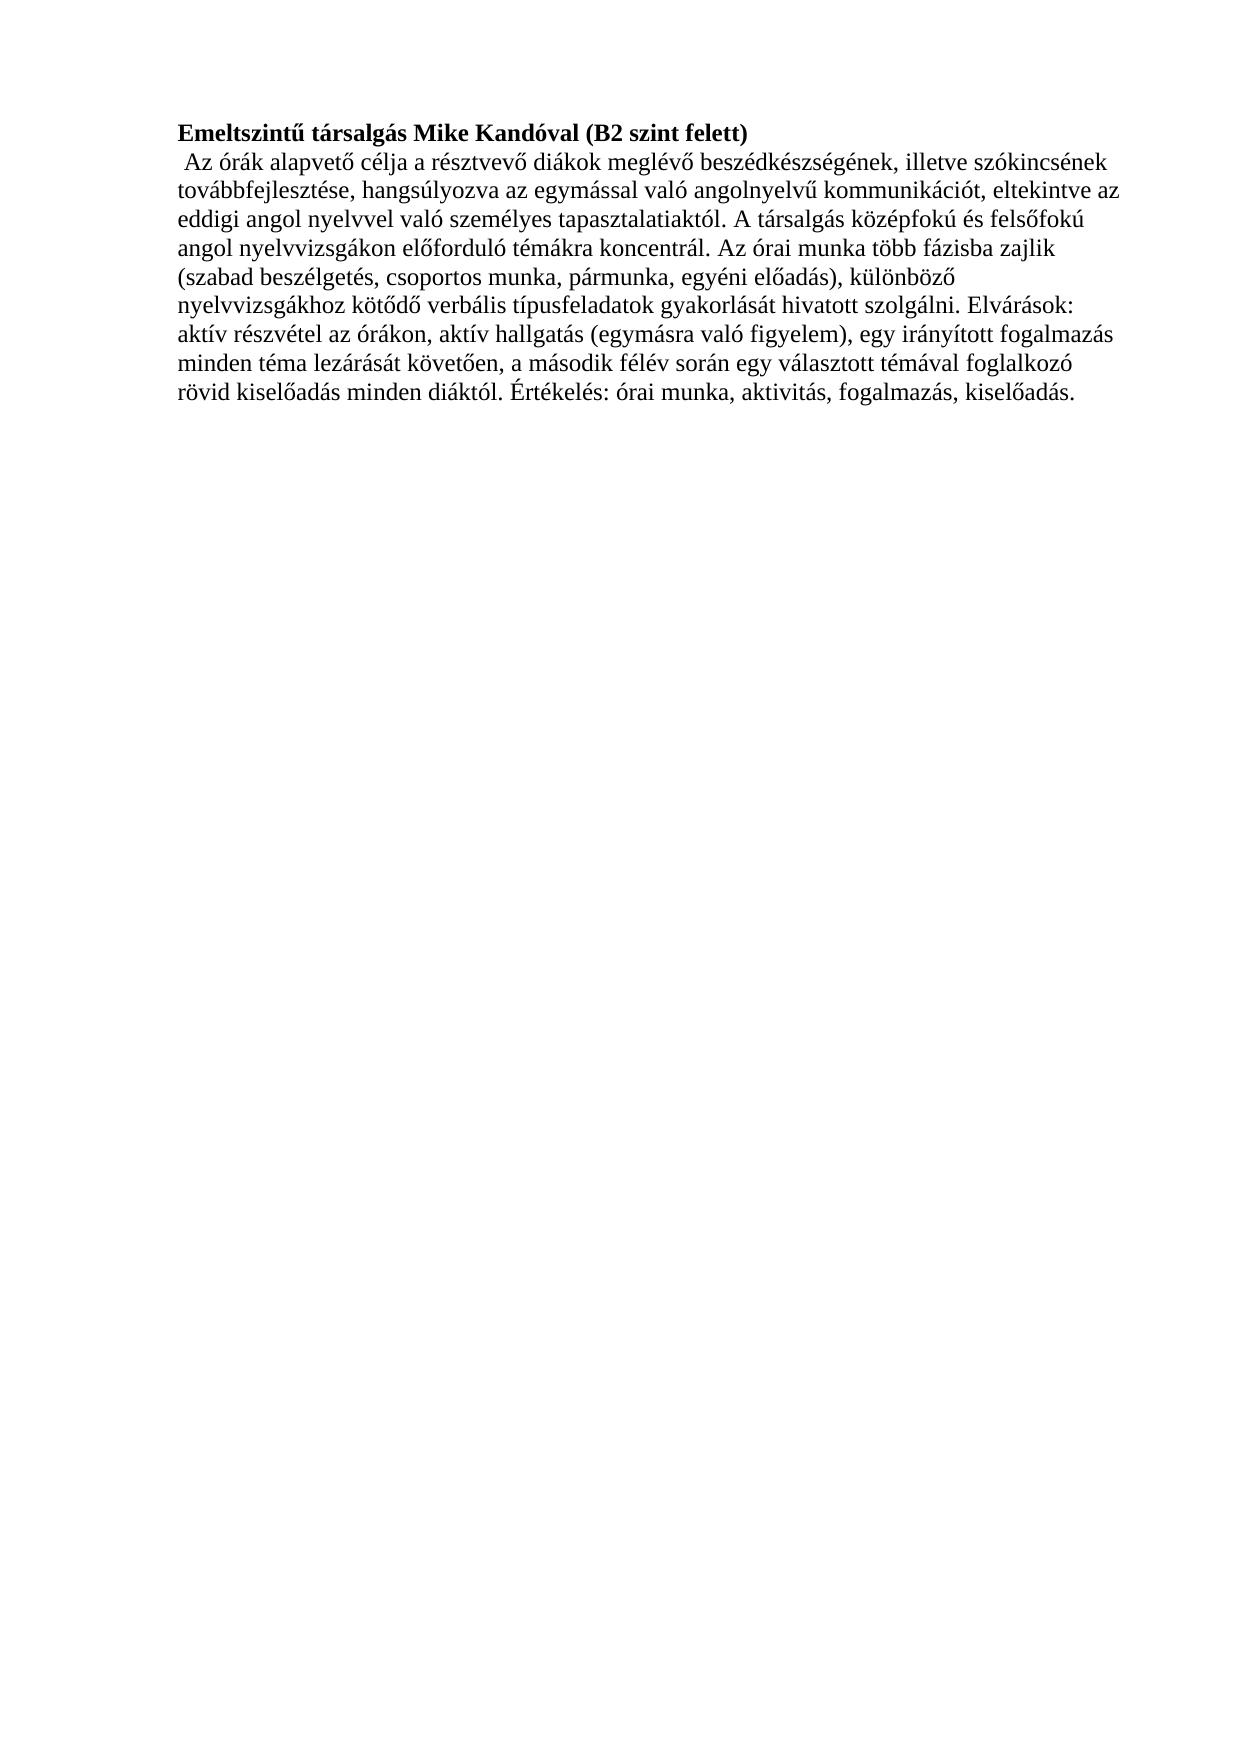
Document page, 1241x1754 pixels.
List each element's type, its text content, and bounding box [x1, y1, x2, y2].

text Emeltszintű társalgás Mike Kandóval (B2 szint felett) [177, 118, 1122, 147]
text Az órák alapvető célja a résztvevő diákok meglévő beszédkészségének, illetve szókincsének továbbfejlesztése, hangsúlyozva az egymással való angolnyelvű kommunikációt, eltekintve az eddigi angol nyelvvel való személyes tapasztalatiaktól. A társalgás középfokú és felsőfokú angol nyelvvizsgákon előforduló témákra koncentrál. Az órai munka több fázisba zajlik (szabad beszélgetés, csoportos munka, pármunka, egyéni előadás), különböző nyelvvizsgákhoz kötődő verbális típusfeladatok gyakorlását hivatott szolgálni. Elvárások: aktív részvétel az órákon, aktív hallgatás (egymásra való figyelem), egy irányított fogalmazás minden téma lezárását követően, a második félév során egy választott témával foglalkozó rövid kiselőadás minden diáktól. Értékelés: órai munka, aktivitás, fogalmazás, kiselőadás. [177, 147, 1122, 406]
